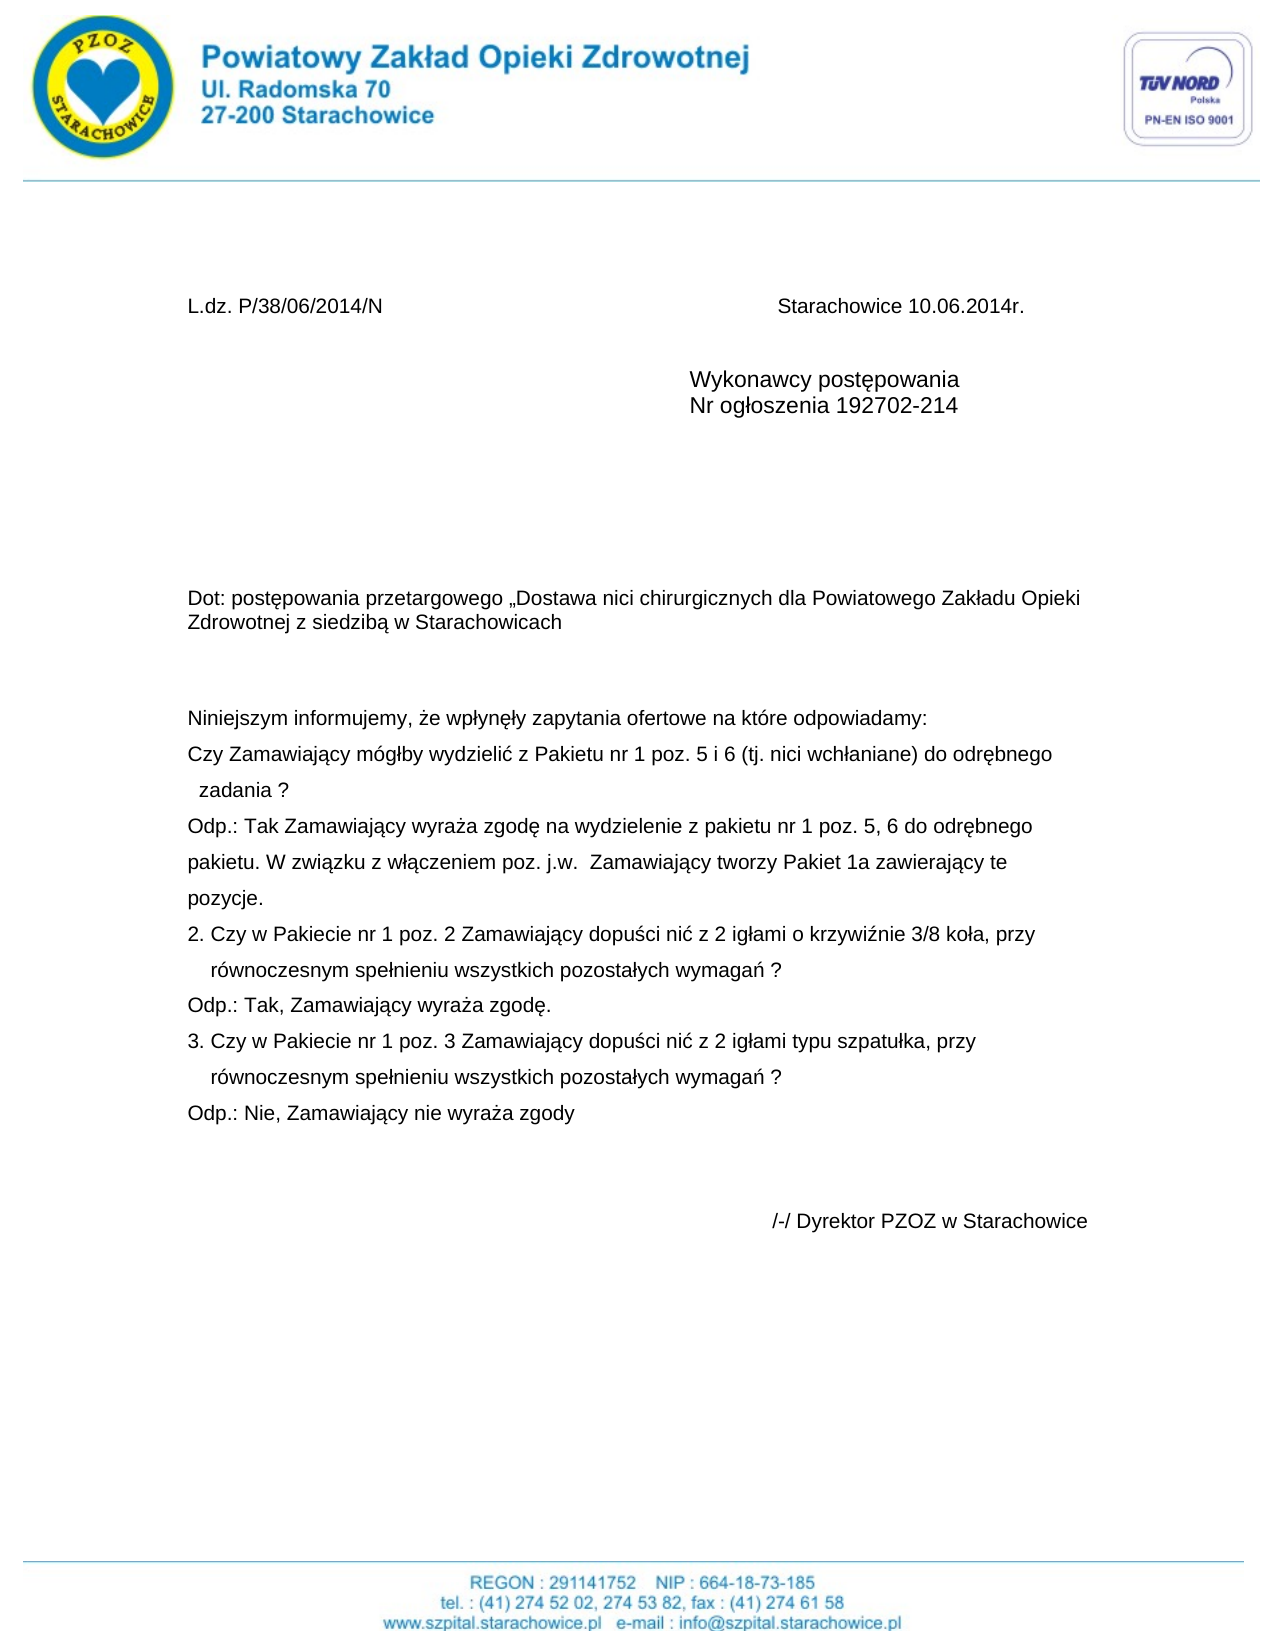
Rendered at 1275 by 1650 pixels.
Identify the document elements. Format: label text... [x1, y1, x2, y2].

text 2. Czy w Pakiecie nr 1 poz. 2 Zamawiający dopuści nić z 2 igłami o krzywiźnie 3/8 koła, przy [187, 921, 1088, 945]
text Odp.: Tak Zamawiający wyraża zgodę na wydzielenie z pakietu nr 1 poz. 5, 6 do odrębnego pakietu. W związku z włączeniem poz. j.w. Zamawiający tworzy Pakiet 1a zawierający te pozycje. [187, 814, 1088, 909]
text Nr ogłoszenia 192702-214 [187, 392, 1088, 418]
text 3. Czy w Pakiecie nr 1 poz. 3 Zamawiający dopuści nić z 2 igłami typu szpatułka, przy [187, 1029, 1088, 1053]
picture [19, 15, 1259, 181]
text Odp.: Tak, Zamawiający wyraża zgodę. [187, 993, 1088, 1017]
text Odp.: Nie, Zamawiający nie wyraża zgody [187, 1101, 1088, 1125]
text L.dz. P/38/06/2014/N Starachowice 10.06.2014r. [187, 294, 1088, 318]
text Wykonawcy postępowania [187, 366, 1088, 392]
picture [19, 1561, 1243, 1630]
text /-/ Dyrektor PZOZ w Starachowice [187, 1209, 1088, 1233]
text równoczesnym spełnieniu wszystkich pozostałych wymagań ? [187, 957, 1088, 981]
text Niniejszym informujemy, że wpłynęły zapytania ofertowe na które odpowiadamy: [187, 706, 1088, 730]
text Dot: postępowania przetargowego „Dostawa nici chirurgicznych dla Powiatowego Zakładu Opieki Zdrowotnej z siedzibą w Starachowicach [187, 586, 1088, 634]
text Czy Zamawiający mógłby wydzielić z Pakietu nr 1 poz. 5 i 6 (tj. nici wchłaniane) do odrębnego [187, 742, 1088, 766]
text równoczesnym spełnieniu wszystkich pozostałych wymagań ? [187, 1065, 1088, 1089]
text zadania ? [187, 778, 1088, 802]
